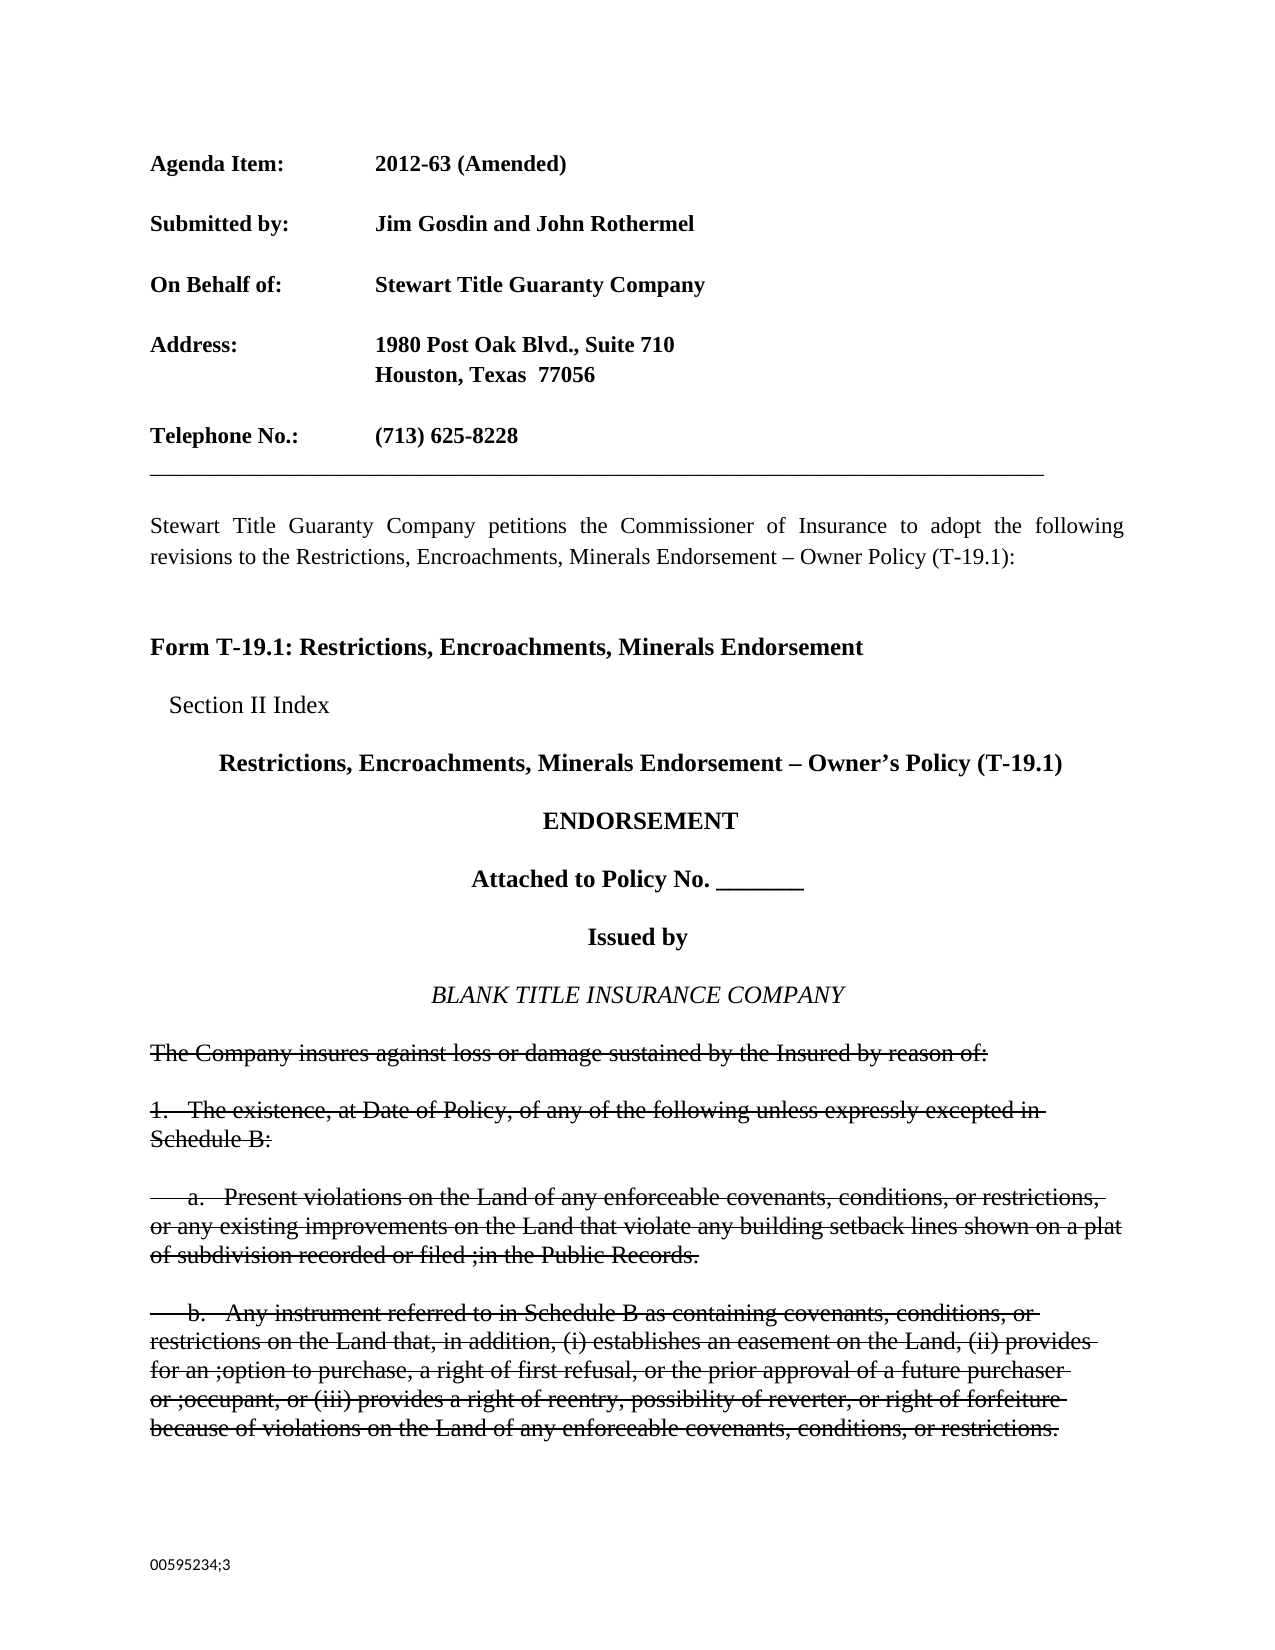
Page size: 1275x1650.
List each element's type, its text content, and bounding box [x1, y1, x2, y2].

text Stewart Title Guaranty Company petitions the Commissioner of Insurance to adopt the following revisions to the Restrictions, Encroachments, Minerals Endorsement – Owner Policy (T-19.1): [150, 512, 1125, 569]
text ENDORSEMENT [150, 806, 1125, 835]
text On Behalf of: Stewart Title Guaranty Company [150, 271, 1125, 297]
text a. Present violations on the Land of any enforceable covenants, conditions, or restrictions, or any existing improvements on the Land that violate any building setback lines shown on a plat of subdivision recorded or filed ;in the Public Records. [150, 1182, 1125, 1268]
text The Company insures against loss or damage sustained by the Insured by reason of: [150, 1038, 1125, 1066]
text ______________________________________________________________________________ [150, 452, 1125, 478]
text Houston, Texas 77056 [150, 361, 1125, 388]
text Issued by [150, 922, 1125, 951]
text Submitted by: Jim Gosdin and John Rothermel [150, 210, 1125, 237]
text BLANK TITLE INSURANCE COMPANY [150, 980, 1125, 1008]
text Attached to Policy No. _______ [150, 864, 1125, 893]
text b. Any instrument referred to in Schedule B as containing covenants, conditions, or restrictions on the Land that, in addition, (i) establishes an easement on the Land, (ii) provides for an ;option to purchase, a right of first refusal, or the prior approval of a future purchaser or ;occupant, or (iii) provides a right of reentry, possibility of reverter, or right of forfeiture because of violations on the Land of any enforceable covenants, conditions, or restrictions. [150, 1298, 1125, 1441]
text Telephone No.: (713) 625-8228 [150, 422, 1125, 448]
text Section II Index [150, 690, 1125, 719]
text Address: 1980 Post Oak Blvd., Suite 710 [150, 331, 1125, 358]
text Restrictions, Encroachments, Minerals Endorsement – Owner’s Policy (T-19.1) [150, 748, 1125, 777]
text Agenda Item: 2012-63 (Amended) [150, 150, 1125, 176]
text 1. The existence, at Date of Policy, of any of the following unless expressly excepted in Schedule B: [150, 1096, 1125, 1153]
text Form T-19.1: Restrictions, Encroachments, Minerals Endorsement [150, 632, 1125, 661]
